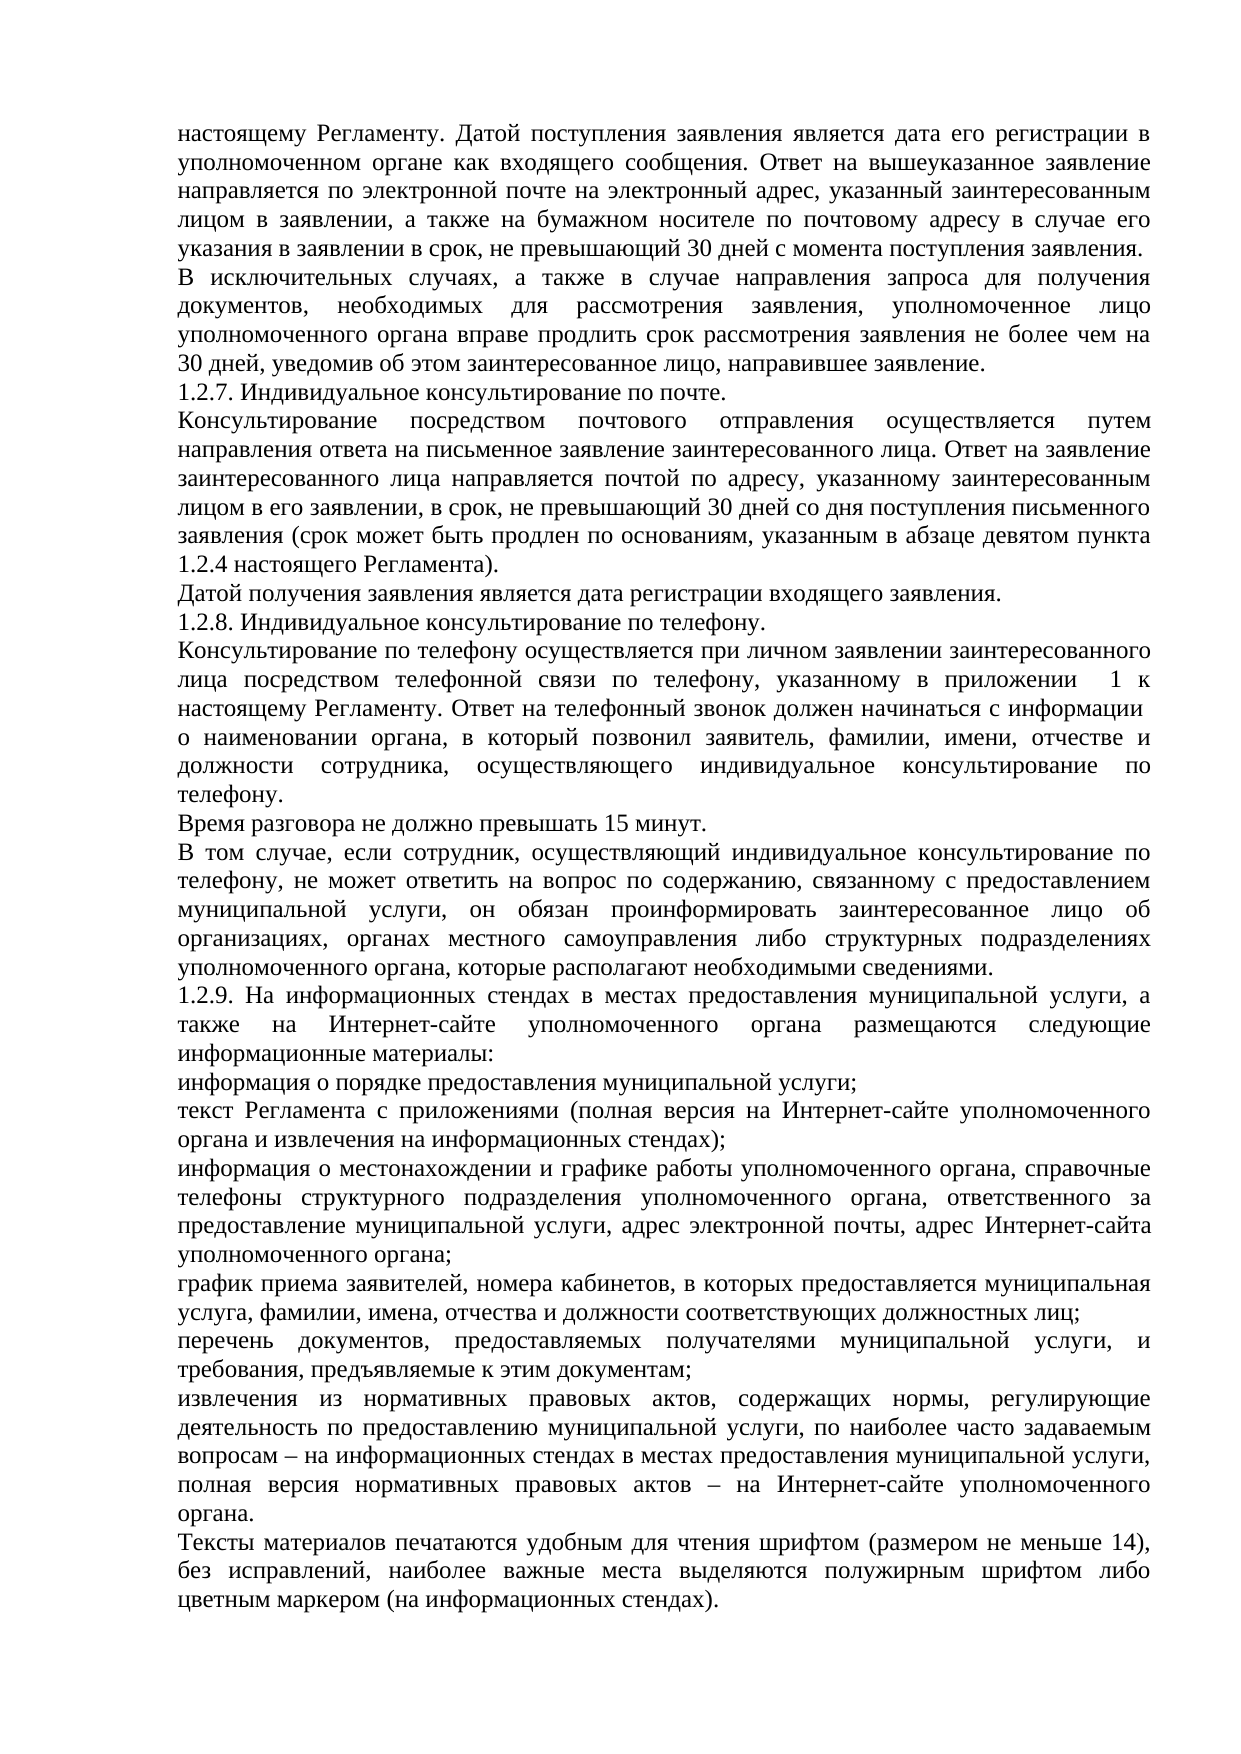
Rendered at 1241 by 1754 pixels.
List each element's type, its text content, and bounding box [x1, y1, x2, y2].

text Время разговора не должно превышать 15 минут. [177, 808, 1152, 837]
text В том случае, если сотрудник, осуществляющий индивидуальное консультирование по телефону, не может ответить на вопрос по содержанию, связанному с предоставлением муниципальной услуги, он обязан проинформировать заинтересованное лицо об организациях, органах местного самоуправления либо структурных подразделениях уполномоченного органа, которые располагают необходимыми сведениями. [177, 837, 1152, 981]
text перечень документов, предоставляемых получателями муниципальной услуги, и требования, предъявляемые к этим документам; [177, 1326, 1152, 1383]
text 1.2.8. Индивидуальное консультирование по телефону. [177, 607, 1152, 636]
text извлечения из нормативных правовых актов, содержащих нормы, регулирующие деятельность по предоставлению муниципальной услуги, по наиболее часто задаваемым вопросам – на информационных стендах в местах предоставления муниципальной услуги, полная версия нормативных правовых актов – на Интернет-сайте уполномоченного органа. [177, 1383, 1152, 1527]
text 1.2.9. На информационных стендах в местах предоставления муниципальной услуги, а также на Интернет-сайте уполномоченного органа размещаются следующие информационные материалы: [177, 981, 1152, 1067]
text Тексты материалов печатаются удобным для чтения шрифтом (размером не меньше 14), без исправлений, наиболее важные места выделяются полужирным шрифтом либо цветным маркером (на информационных стендах). [177, 1527, 1152, 1613]
text Датой получения заявления является дата регистрации входящего заявления. [177, 578, 1152, 607]
text текст Регламента с приложениями (полная версия на Интернет-сайте уполномоченного органа и извлечения на информационных стендах); [177, 1096, 1152, 1153]
text Консультирование по телефону осуществляется при личном заявлении заинтересованного лица посредством телефонной связи по телефону, указанному в приложении 1 к настоящему Регламенту. Ответ на телефонный звонок должен начинаться с информации о наименовании органа, в который позвонил заявитель, фамилии, имени, отчестве и должности сотрудника, осуществляющего индивидуальное консультирование по телефону. [177, 636, 1152, 808]
text В исключительных случаях, а также в случае направления запроса для получения документов, необходимых для рассмотрения заявления, уполномоченное лицо уполномоченного органа вправе продлить срок рассмотрения заявления не более чем на 30 дней, уведомив об этом заинтересованное лицо, направившее заявление. [177, 262, 1152, 377]
text информация о местонахождении и графике работы уполномоченного органа, справочные телефоны структурного подразделения уполномоченного органа, ответственного за предоставление муниципальной услуги, адрес электронной почты, адрес Интернет-сайта уполномоченного органа; [177, 1153, 1152, 1268]
text Консультирование посредством почтового отправления осуществляется путем направления ответа на письменное заявление заинтересованного лица. Ответ на заявление заинтересованного лица направляется почтой по адресу, указанному заинтересованным лицом в его заявлении, в срок, не превышающий 30 дней со дня поступления письменного заявления (срок может быть продлен по основаниям, указанным в абзаце девятом пункта 1.2.4 настоящего Регламента). [177, 406, 1152, 578]
text 1.2.7. Индивидуальное консультирование по почте. [177, 377, 1152, 406]
text график приема заявителей, номера кабинетов, в которых предоставляется муниципальная услуга, фамилии, имена, отчества и должности соответствующих должностных лиц; [177, 1268, 1152, 1326]
text информация о порядке предоставления муниципальной услуги; [177, 1067, 1152, 1096]
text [177, 118, 1152, 262]
